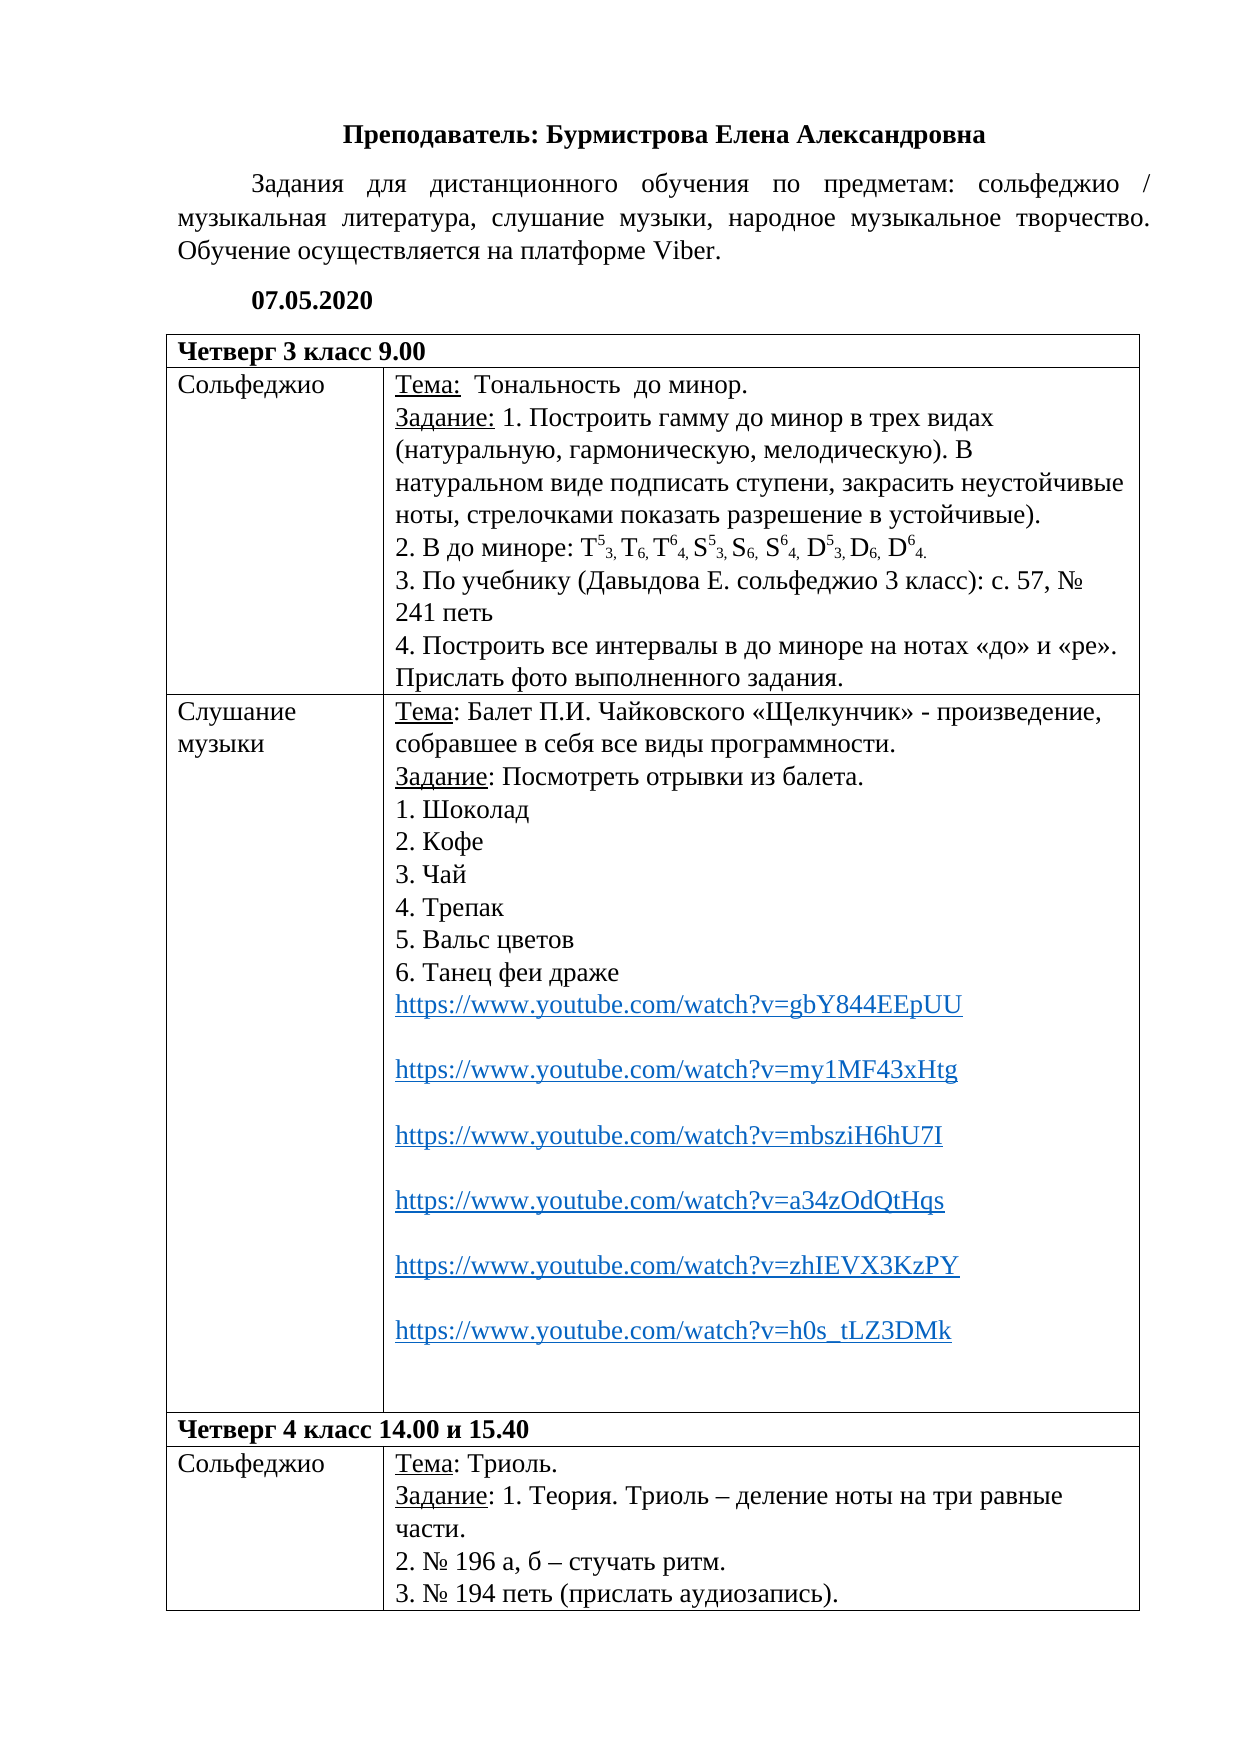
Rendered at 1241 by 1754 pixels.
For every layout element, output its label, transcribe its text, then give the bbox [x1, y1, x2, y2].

text Преподаватель: Бурмистрова Елена Александровна [177, 118, 1152, 149]
table_cell Тема: Балет П.И. Чайковского «Щелкунчик» - произведение, собравшее в себя все виды программности. Задание: Посмотреть отрывки из балета. 1. Шоколад 2. Кофе 3. Чай 4. Трепак 5. Вальс цветов 6. Танец феи драже https://www.youtube.com/watch?v=gbY844EEpUU https://www.youtube.com/watch?v=my1MF43xHtg https://www.youtube.com/watch?v=mbsziH6hU7I https://www.youtube.com/watch?v=a34zOdQtHqs https://www.youtube.com/watch?v=zhIEVX3KzPY https://www.youtube.com/watch?v=h0s_tLZ3DMk [384, 695, 1139, 1412]
table_cell Сольфеджио [167, 1447, 383, 1609]
table_cell Слушание музыки [167, 695, 383, 1412]
table_cell Сольфеджио [167, 368, 383, 694]
table_header Четверг 3 класс 9.00 [167, 335, 1139, 367]
table_cell Четверг 4 класс 14.00 и 15.40 [167, 1413, 1139, 1446]
text 07.05.2020 [177, 284, 1152, 315]
table_cell Тема: Тональность до минор. Задание: 1. Построить гамму до минор в трех видах (натуральную, гармоническую, мелодическую). В натуральном виде подписать ступени, закрасить неустойчивые ноты, стрелочками показать разрешение в устойчивые). 2. В до миноре: Т53, Т6, Т64, S53, S6, S64, D53, D6, D64. 3. По учебнику (Давыдова Е. сольфеджио 3 класс): с. 57, № 241 петь 4. Построить все интервалы в до миноре на нотах «до» и «ре». Прислать фото выполненного задания. [384, 368, 1139, 694]
text Задания для дистанционного обучения по предметам: сольфеджио / музыкальная литература, слушание музыки, народное музыкальное творчество. Обучение осуществляется на платформе Viber. [177, 167, 1152, 265]
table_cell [384, 1447, 1139, 1609]
